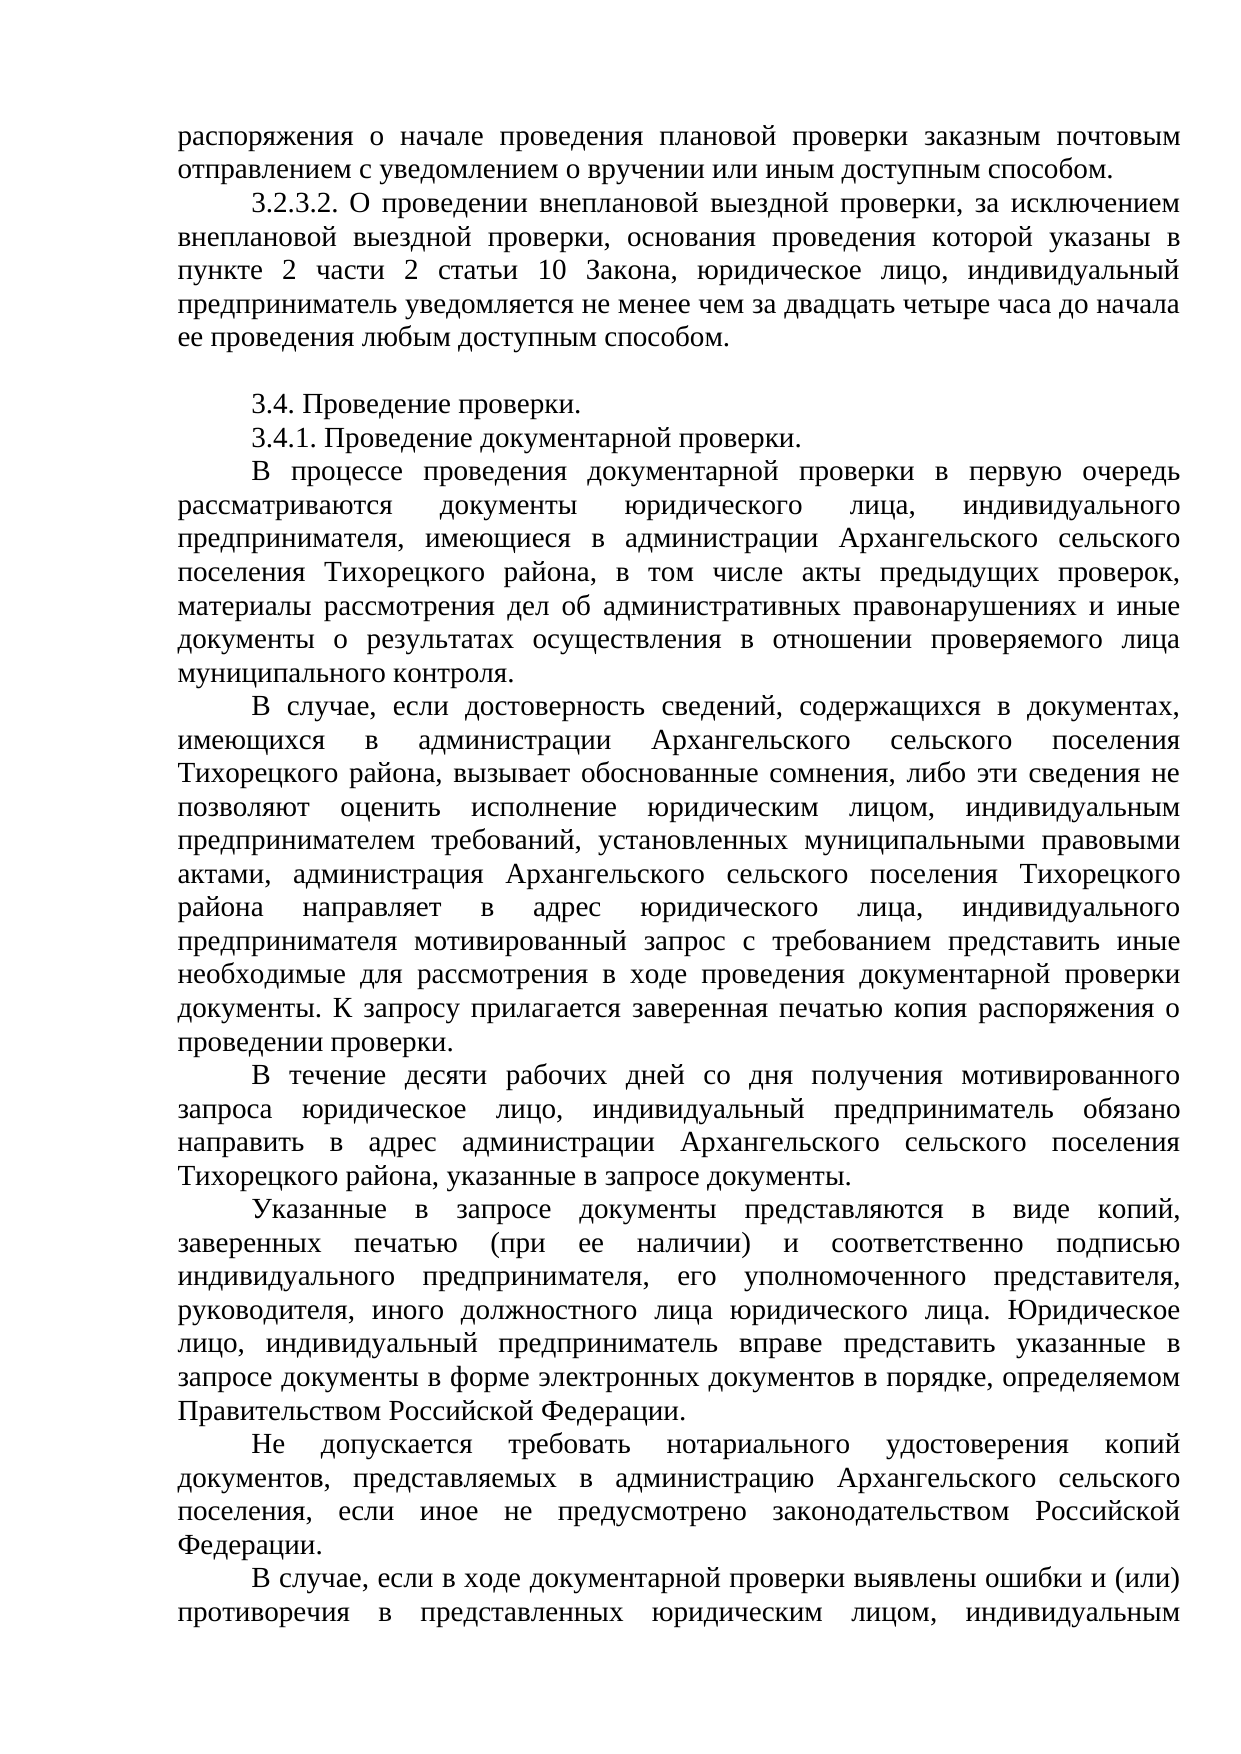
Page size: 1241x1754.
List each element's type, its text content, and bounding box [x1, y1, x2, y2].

text В течение десяти рабочих дней со дня получения мотивированного запроса юридическое лицо, индивидуальный предприниматель обязано направить в адрес администрации Архангельского сельского поселения Тихорецкого района, указанные в запросе документы. [177, 1057, 1181, 1191]
text Указанные в запросе документы представляются в виде копий, заверенных печатью (при ее наличии) и соответственно подписью индивидуального предпринимателя, его уполномоченного представителя, руководителя, иного должностного лица юридического лица. Юридическое лицо, индивидуальный предприниматель вправе представить указанные в запросе документы в форме электронных документов в порядке, определяемом Правительством Российской Федерации. [177, 1191, 1181, 1426]
text 3.2.3.2. О проведении внеплановой выездной проверки, за исключением внеплановой выездной проверки, основания проведения которой указаны в пункте 2 части 2 статьи 10 Закона, юридическое лицо, индивидуальный предприниматель уведомляется не менее чем за двадцать четыре часа до начала ее проведения любым доступным способом. [177, 185, 1181, 353]
text В процессе проведения документарной проверки в первую очередь рассматриваются документы юридического лица, индивидуального предпринимателя, имеющиеся в администрации Архангельского сельского поселения Тихорецкого района, в том числе акты предыдущих проверок, материалы рассмотрения дел об административных правонарушениях и иные документы о результатах осуществления в отношении проверяемого лица муниципального контроля. [177, 453, 1181, 688]
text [177, 118, 1181, 185]
text Не допускается требовать нотариального удостоверения копий документов, представляемых в администрацию Архангельского сельского поселения, если иное не предусмотрено законодательством Российской Федерации. [177, 1426, 1181, 1560]
text В случае, если достоверность сведений, содержащихся в документах, имеющихся в администрации Архангельского сельского поселения Тихорецкого района, вызывает обоснованные сомнения, либо эти сведения не позволяют оценить исполнение юридическим лицом, индивидуальным предпринимателем требований, установленных муниципальными правовыми актами, администрация Архангельского сельского поселения Тихорецкого района направляет в адрес юридического лица, индивидуального предпринимателя мотивированный запрос с требованием представить иные необходимые для рассмотрения в ходе проведения документарной проверки документы. К запросу прилагается заверенная печатью копия распоряжения о проведении проверки. [177, 688, 1181, 1057]
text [177, 1560, 1181, 1627]
text 3.4.1. Проведение документарной проверки. [177, 420, 1181, 453]
text 3.4. Проведение проверки. [177, 386, 1181, 420]
